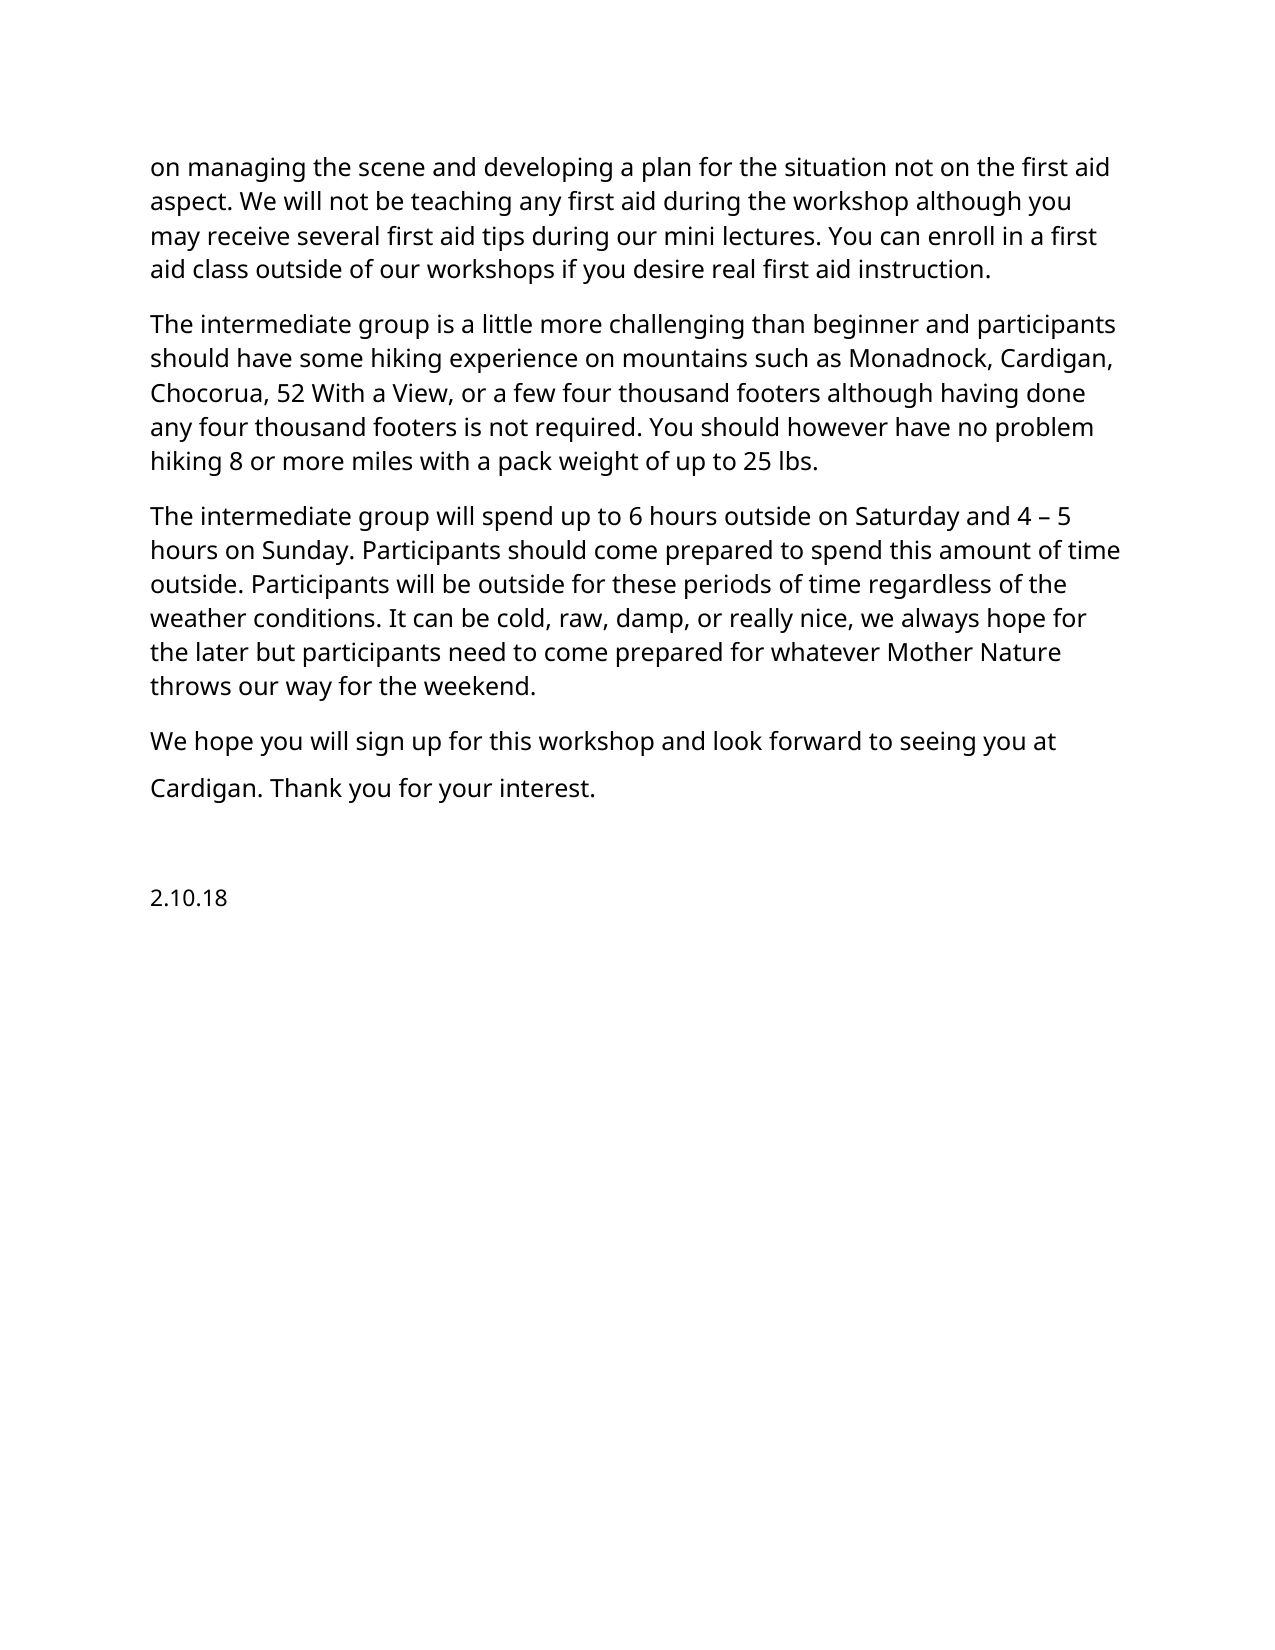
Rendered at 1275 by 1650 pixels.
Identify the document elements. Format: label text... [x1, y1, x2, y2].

text The intermediate group will spend up to 6 hours outside on Saturday and 4 – 5 hours on Sunday. Participants should come prepared to spend this amount of time outside. Participants will be outside for these periods of time regardless of the weather conditions. It can be cold, raw, damp, or really nice, we always hope for the later but participants need to come prepared for whatever Mother Nature throws our way for the weekend. [150, 498, 1125, 703]
text 2.10.18 [150, 881, 1125, 913]
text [150, 150, 1125, 286]
text The intermediate group is a little more challenging than beginner and participants should have some hiking experience on mountains such as Monadnock, Cardigan, Chocorua, 52 With a View, or a few four thousand footers although having done any four thousand footers is not required. You should however have no problem hiking 8 or more miles with a pack weight of up to 25 lbs. [150, 307, 1125, 477]
text We hope you will sign up for this workshop and look forward to seeing you at Cardigan. Thank you for your interest. [150, 723, 1125, 808]
